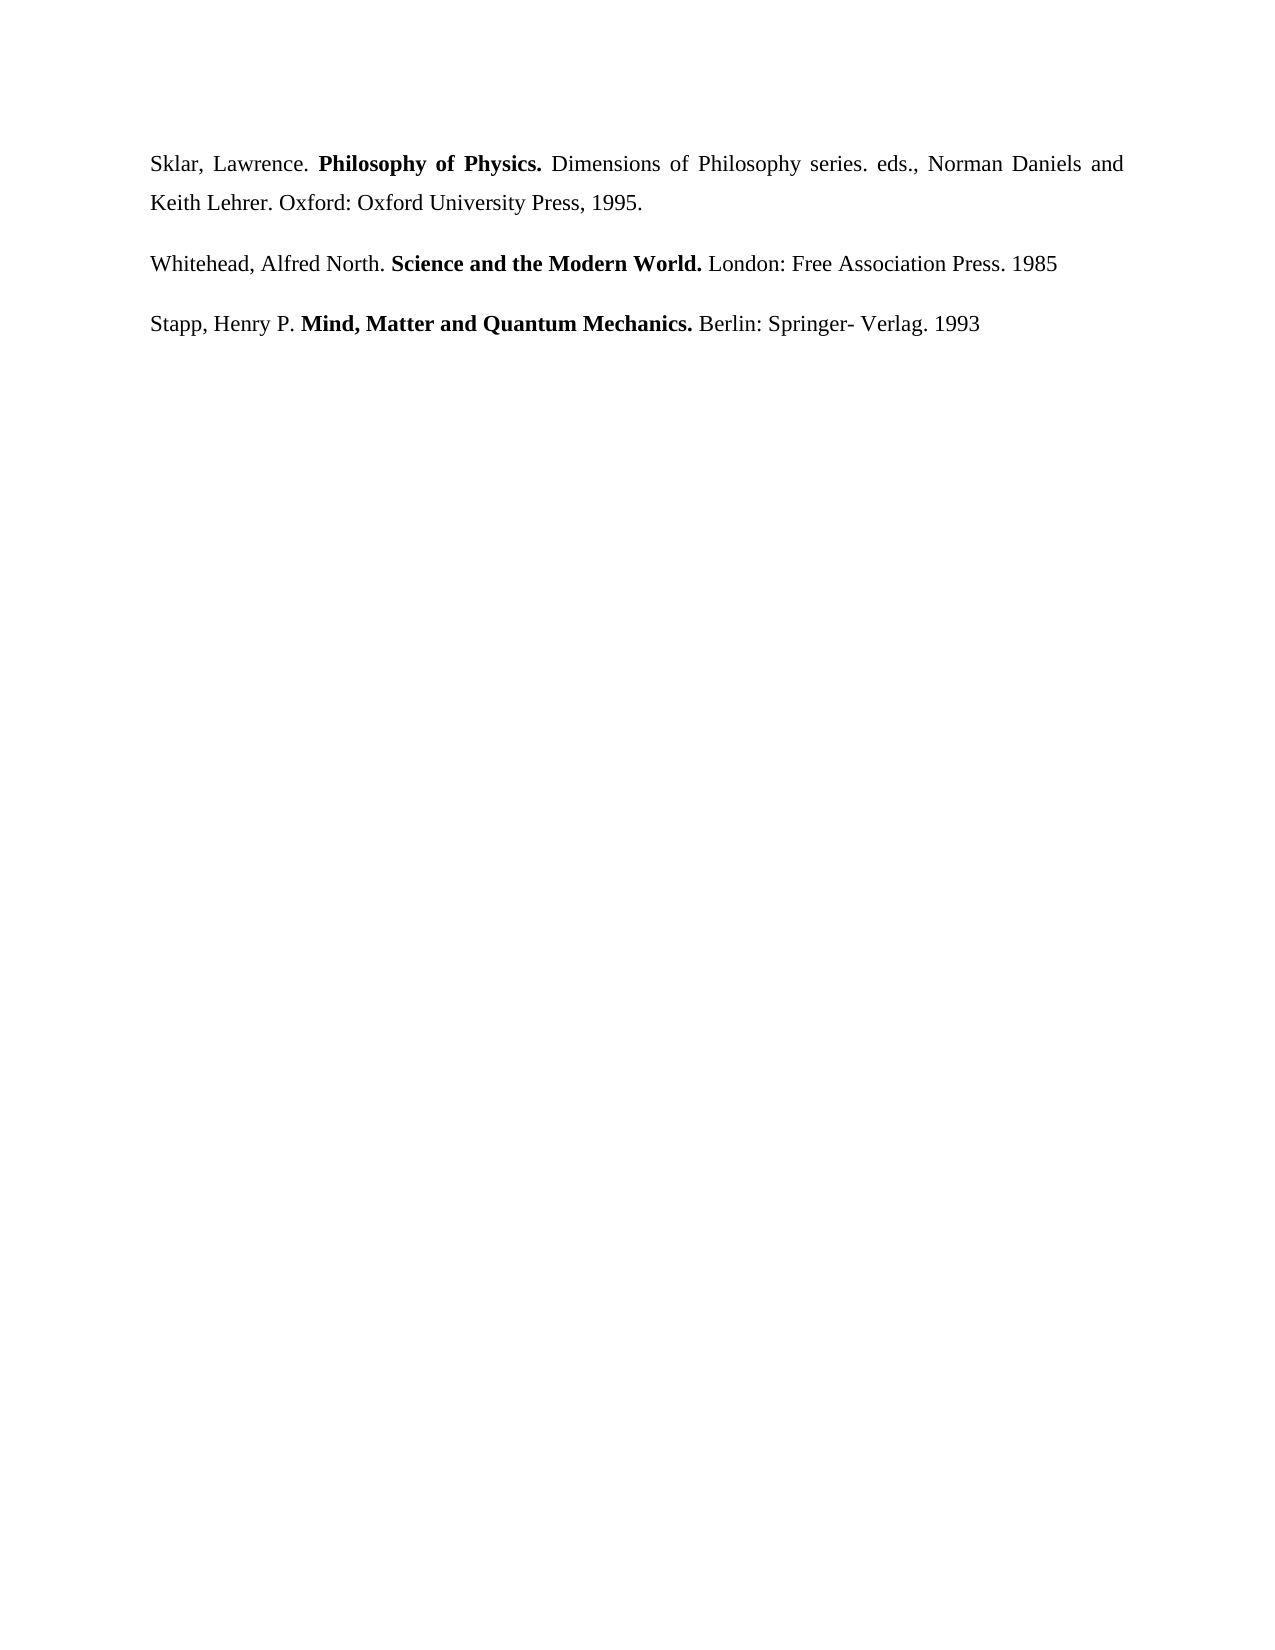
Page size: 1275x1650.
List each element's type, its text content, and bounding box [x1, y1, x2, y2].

text Stapp, Henry P. Mind, Matter and Quantum Mechanics. Berlin: Springer- Verlag. 1993 [150, 310, 1125, 494]
text Whitehead, Alfred North. Science and the Modern World. London: Free Association Press. 1985 [150, 250, 1125, 276]
text Sklar, Lawrence. Philosophy of Physics. Dimensions of Philosophy series. eds., Norman Daniels and Keith Lehrer. Oxford: Oxford University Press, 1995. [150, 150, 1125, 216]
